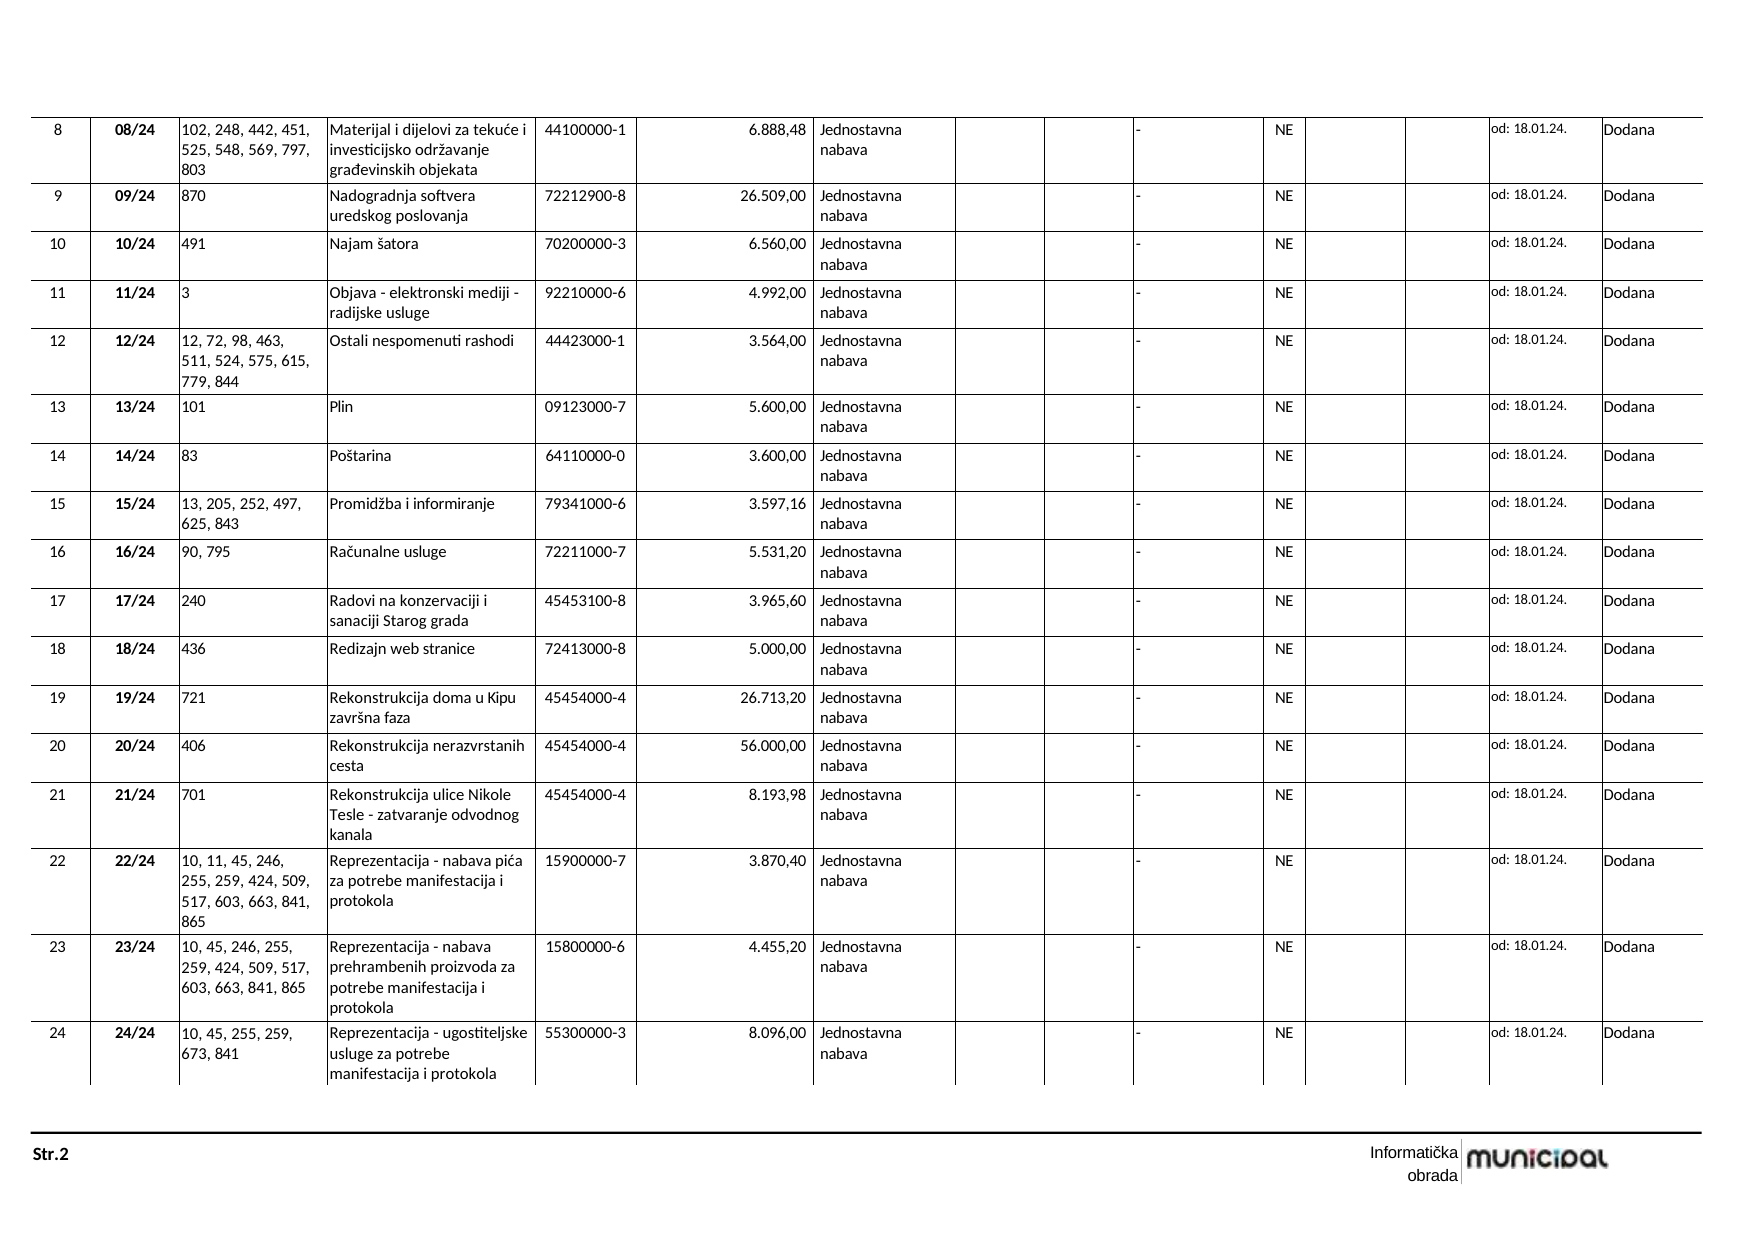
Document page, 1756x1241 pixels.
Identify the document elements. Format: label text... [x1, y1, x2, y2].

table_cell [956, 637, 1044, 684]
table_cell 72212900-8 [536, 184, 636, 231]
table_cell 406 [180, 734, 327, 781]
table_cell 3.564,00 [637, 329, 813, 394]
table_cell [1306, 783, 1405, 848]
table_cell [1306, 540, 1405, 588]
table_cell - [1134, 540, 1263, 588]
table_cell Dodana [1603, 849, 1703, 934]
table_cell NE [1264, 232, 1305, 280]
table_cell 20/24 [91, 734, 179, 781]
table_cell Jednostavna nabava [814, 783, 955, 848]
table_cell [956, 1022, 1044, 1085]
table_cell od: 18.01.24. [1490, 232, 1602, 280]
table_cell Rekonstrukcija ulice Nikole Tesle - zatvaranje odvodnog kanala [328, 783, 535, 848]
table_cell 23 [31, 935, 90, 1021]
table_cell 17 [31, 589, 90, 636]
table_cell od: 18.01.24. [1490, 686, 1602, 733]
table_cell od: 18.01.24. [1490, 281, 1602, 328]
table_cell [1045, 849, 1133, 934]
table_cell 3.597,16 [637, 492, 813, 539]
table_cell 10, 45, 255, 259, 673, 841 [180, 1022, 327, 1085]
table_cell 26.713,20 [637, 686, 813, 733]
table_cell [1406, 329, 1489, 394]
table_cell NE [1264, 734, 1305, 781]
table_cell [1045, 686, 1133, 733]
table_cell 12, 72, 98, 463, 511, 524, 575, 615, 779, 844 [180, 329, 327, 394]
table_cell od: 18.01.24. [1490, 184, 1602, 231]
table_cell Jednostavna nabava [814, 492, 955, 539]
table_cell Dodana [1603, 395, 1703, 442]
table_cell Jednostavna nabava [814, 849, 955, 934]
table_cell 14/24 [91, 444, 179, 491]
table_cell 70200000-3 [536, 232, 636, 280]
table_cell Jednostavna nabava [814, 589, 955, 636]
table_cell 6.560,00 [637, 232, 813, 280]
table_cell 45454000-4 [536, 734, 636, 781]
table_cell - [1134, 637, 1263, 684]
table_cell [956, 540, 1044, 588]
table_cell 22 [31, 849, 90, 934]
table_cell - [1134, 935, 1263, 1021]
table_cell [1406, 734, 1489, 781]
table_cell [1045, 281, 1133, 328]
table_cell NE [1264, 849, 1305, 934]
table_cell [956, 184, 1044, 231]
table_cell od: 18.01.24. [1490, 444, 1602, 491]
table_cell NE [1264, 281, 1305, 328]
table_cell - [1134, 329, 1263, 394]
table_cell Dodana [1603, 734, 1703, 781]
table_cell [1306, 281, 1405, 328]
table_cell [1306, 935, 1405, 1021]
table_header NE [1264, 118, 1305, 183]
table_cell Dodana [1603, 637, 1703, 684]
table_cell [1406, 1022, 1489, 1085]
table_cell Dodana [1603, 686, 1703, 733]
table_cell 15 [31, 492, 90, 539]
table_cell 5.600,00 [637, 395, 813, 442]
table_cell Dodana [1603, 540, 1703, 588]
table_cell [1045, 232, 1133, 280]
table_cell 436 [180, 637, 327, 684]
table_header [1045, 118, 1133, 183]
table_cell [1306, 637, 1405, 684]
table_cell 8.193,98 [637, 783, 813, 848]
table_cell 21 [31, 783, 90, 848]
table_cell 4.992,00 [637, 281, 813, 328]
table_cell NE [1264, 935, 1305, 1021]
table_cell 3.600,00 [637, 444, 813, 491]
table_header Dodana [1603, 118, 1703, 183]
table_cell [956, 849, 1044, 934]
table_cell [1406, 849, 1489, 934]
table_cell - [1134, 734, 1263, 781]
table_cell [1306, 492, 1405, 539]
table_cell od: 18.01.24. [1490, 734, 1602, 781]
table_cell - [1134, 849, 1263, 934]
table_cell 44423000-1 [536, 329, 636, 394]
table_cell Dodana [1603, 783, 1703, 848]
table_cell 21/24 [91, 783, 179, 848]
table_cell 18 [31, 637, 90, 684]
table_cell 15/24 [91, 492, 179, 539]
table_header 6.888,48 [637, 118, 813, 183]
table_cell 09/24 [91, 184, 179, 231]
table_cell 24/24 [91, 1022, 179, 1085]
table_cell [956, 589, 1044, 636]
table_cell [956, 444, 1044, 491]
table_cell Jednostavna nabava [814, 329, 955, 394]
table_cell - [1134, 589, 1263, 636]
table_cell [1306, 1022, 1405, 1085]
table_cell od: 18.01.24. [1490, 935, 1602, 1021]
table_cell [1045, 395, 1133, 442]
table_cell NE [1264, 637, 1305, 684]
table_cell Dodana [1603, 492, 1703, 539]
table_cell 56.000,00 [637, 734, 813, 781]
table_header - [1134, 118, 1263, 183]
table_cell - [1134, 1022, 1263, 1085]
table_cell od: 18.01.24. [1490, 540, 1602, 588]
table_cell [956, 734, 1044, 781]
table_cell Plin [328, 395, 535, 442]
table_cell Jednostavna nabava [814, 637, 955, 684]
table_cell 15900000-7 [536, 849, 636, 934]
table_cell [1406, 492, 1489, 539]
table_cell Jednostavna nabava [814, 281, 955, 328]
table_cell [1406, 184, 1489, 231]
table_cell Objava - elektronski mediji - radijske usluge [328, 281, 535, 328]
table_cell 721 [180, 686, 327, 733]
table_cell 22/24 [91, 849, 179, 934]
table_cell 870 [180, 184, 327, 231]
table_cell [1045, 184, 1133, 231]
table_cell 18/24 [91, 637, 179, 684]
table_cell - [1134, 444, 1263, 491]
table_cell 13/24 [91, 395, 179, 442]
table_cell Jednostavna nabava [814, 395, 955, 442]
table_cell [1406, 637, 1489, 684]
table_cell Reprezentacija - nabava prehrambenih proizvoda za potrebe manifestacija i protokola [328, 935, 535, 1021]
table_cell [1045, 637, 1133, 684]
table_cell NE [1264, 783, 1305, 848]
table_header 44100000-1 [536, 118, 636, 183]
table_cell Dodana [1603, 232, 1703, 280]
table_cell [1406, 444, 1489, 491]
table_cell 3 [180, 281, 327, 328]
table_cell 8.096,00 [637, 1022, 813, 1085]
table_cell Jednostavna nabava [814, 1022, 955, 1085]
table_cell Radovi na konzervaciji i sanaciji Starog grada [328, 589, 535, 636]
table_cell [1306, 395, 1405, 442]
table_cell 24 [31, 1022, 90, 1085]
table_cell [1045, 444, 1133, 491]
table_cell Dodana [1603, 1022, 1703, 1085]
table_cell NE [1264, 184, 1305, 231]
table_cell 90, 795 [180, 540, 327, 588]
table_cell NE [1264, 444, 1305, 491]
table_header 08/24 [91, 118, 179, 183]
table_header [1406, 118, 1489, 183]
table_cell 17/24 [91, 589, 179, 636]
table_cell [1406, 395, 1489, 442]
table_cell od: 18.01.24. [1490, 329, 1602, 394]
table_cell od: 18.01.24. [1490, 637, 1602, 684]
table_cell NE [1264, 1022, 1305, 1085]
table_cell [1406, 589, 1489, 636]
table_cell 45453100-8 [536, 589, 636, 636]
table_cell 55300000-3 [536, 1022, 636, 1085]
table_cell 5.000,00 [637, 637, 813, 684]
table_cell od: 18.01.24. [1490, 589, 1602, 636]
table_cell Rekonstrukcija doma u Kipu završna faza [328, 686, 535, 733]
table_cell 79341000-6 [536, 492, 636, 539]
table_cell od: 18.01.24. [1490, 783, 1602, 848]
table_cell [1306, 329, 1405, 394]
table_cell 240 [180, 589, 327, 636]
table_cell [1045, 329, 1133, 394]
table_cell - [1134, 232, 1263, 280]
table_cell Poštarina [328, 444, 535, 491]
table_cell [956, 492, 1044, 539]
table_cell 101 [180, 395, 327, 442]
table_cell [1045, 492, 1133, 539]
table_cell od: 18.01.24. [1490, 395, 1602, 442]
table_cell [1406, 935, 1489, 1021]
table_cell [1045, 540, 1133, 588]
table_cell Jednostavna nabava [814, 686, 955, 733]
table_cell 5.531,20 [637, 540, 813, 588]
table_cell 3.965,60 [637, 589, 813, 636]
table_header 102, 248, 442, 451, 525, 548, 569, 797, 803 [180, 118, 327, 183]
table_cell NE [1264, 329, 1305, 394]
table_cell [1306, 686, 1405, 733]
table_cell [956, 281, 1044, 328]
table_cell Promidžba i informiranje [328, 492, 535, 539]
table_cell [1045, 783, 1133, 848]
table_cell 14 [31, 444, 90, 491]
table_cell [1306, 184, 1405, 231]
table_cell [1406, 281, 1489, 328]
table_cell Računalne usluge [328, 540, 535, 588]
table_cell NE [1264, 686, 1305, 733]
table_cell - [1134, 783, 1263, 848]
table_cell Rekonstrukcija nerazvrstanih cesta [328, 734, 535, 781]
table_cell [1306, 444, 1405, 491]
table_cell [1045, 1022, 1133, 1085]
table_cell - [1134, 686, 1263, 733]
table_cell 19 [31, 686, 90, 733]
table_cell 4.455,20 [637, 935, 813, 1021]
table_cell 20 [31, 734, 90, 781]
table_cell 11 [31, 281, 90, 328]
table_cell [1306, 232, 1405, 280]
table_cell od: 18.01.24. [1490, 492, 1602, 539]
table_cell 09123000-7 [536, 395, 636, 442]
table_cell 72211000-7 [536, 540, 636, 588]
table_cell [1045, 734, 1133, 781]
table_cell od: 18.01.24. [1490, 849, 1602, 934]
table_cell [1406, 783, 1489, 848]
table_cell 16/24 [91, 540, 179, 588]
table_cell [1306, 734, 1405, 781]
table_cell 9 [31, 184, 90, 231]
table_cell [1306, 849, 1405, 934]
table_header Jednostavna nabava [814, 118, 955, 183]
table_cell Najam šatora [328, 232, 535, 280]
table_cell 3.870,40 [637, 849, 813, 934]
table_cell 23/24 [91, 935, 179, 1021]
table_cell Dodana [1603, 589, 1703, 636]
table_cell Redizajn web stranice [328, 637, 535, 684]
table_cell 92210000-6 [536, 281, 636, 328]
table_cell 83 [180, 444, 327, 491]
table_cell 64110000-0 [536, 444, 636, 491]
table_cell - [1134, 281, 1263, 328]
table_cell [956, 935, 1044, 1021]
table_cell - [1134, 395, 1263, 442]
table_cell 45454000-4 [536, 783, 636, 848]
table_cell [956, 329, 1044, 394]
table_cell Ostali nespomenuti rashodi [328, 329, 535, 394]
table_cell Jednostavna nabava [814, 540, 955, 588]
table_cell 701 [180, 783, 327, 848]
table_cell Jednostavna nabava [814, 184, 955, 231]
table_header od: 18.01.24. [1490, 118, 1602, 183]
table_cell Nadogradnja softvera uredskog poslovanja [328, 184, 535, 231]
table_cell 10/24 [91, 232, 179, 280]
table_header Materijal i dijelovi za tekuće i investicijsko održavanje građevinskih objekata [328, 118, 535, 183]
table_cell [1406, 232, 1489, 280]
table_cell 12 [31, 329, 90, 394]
table_cell Jednostavna nabava [814, 734, 955, 781]
table_cell 13 [31, 395, 90, 442]
table_cell - [1134, 492, 1263, 539]
table_cell [956, 686, 1044, 733]
table_cell Dodana [1603, 329, 1703, 394]
table_header [956, 118, 1044, 183]
picture [1466, 1148, 1609, 1169]
table_cell [1045, 589, 1133, 636]
table_cell [1306, 589, 1405, 636]
table_cell 13, 205, 252, 497, 625, 843 [180, 492, 327, 539]
table_cell 19/24 [91, 686, 179, 733]
table_cell [1045, 935, 1133, 1021]
table_cell 15800000-6 [536, 935, 636, 1021]
table_cell 10, 11, 45, 246, 255, 259, 424, 509, 517, 603, 663, 841, 865 [180, 849, 327, 934]
table_cell Jednostavna nabava [814, 935, 955, 1021]
table_cell Jednostavna nabava [814, 232, 955, 280]
table_cell [956, 232, 1044, 280]
table_cell od: 18.01.24. [1490, 1022, 1602, 1085]
table_cell Jednostavna nabava [814, 444, 955, 491]
table_cell 12/24 [91, 329, 179, 394]
table_cell 491 [180, 232, 327, 280]
table_cell 10, 45, 246, 255, 259, 424, 509, 517, 603, 663, 841, 865 [180, 935, 327, 1021]
table_cell Dodana [1603, 281, 1703, 328]
table_cell 45454000-4 [536, 686, 636, 733]
table_cell NE [1264, 492, 1305, 539]
table_cell - [1134, 184, 1263, 231]
table_cell 72413000-8 [536, 637, 636, 684]
table_header 8 [31, 118, 90, 183]
table_cell Dodana [1603, 935, 1703, 1021]
table_cell NE [1264, 589, 1305, 636]
table_cell NE [1264, 395, 1305, 442]
table_cell [956, 783, 1044, 848]
table_header [1306, 118, 1405, 183]
table_cell Reprezentacija - nabava pića za potrebe manifestacija i protokola [328, 849, 535, 934]
table_cell Dodana [1603, 444, 1703, 491]
table_cell 11/24 [91, 281, 179, 328]
table_cell 10 [31, 232, 90, 280]
table_cell Reprezentacija - ugostiteljske usluge za potrebe manifestacija i protokola [328, 1022, 535, 1085]
table_cell 16 [31, 540, 90, 588]
table_cell [1406, 540, 1489, 588]
table_cell Dodana [1603, 184, 1703, 231]
table_cell [1406, 686, 1489, 733]
table_cell NE [1264, 540, 1305, 588]
table_cell 26.509,00 [637, 184, 813, 231]
table_cell [956, 395, 1044, 442]
